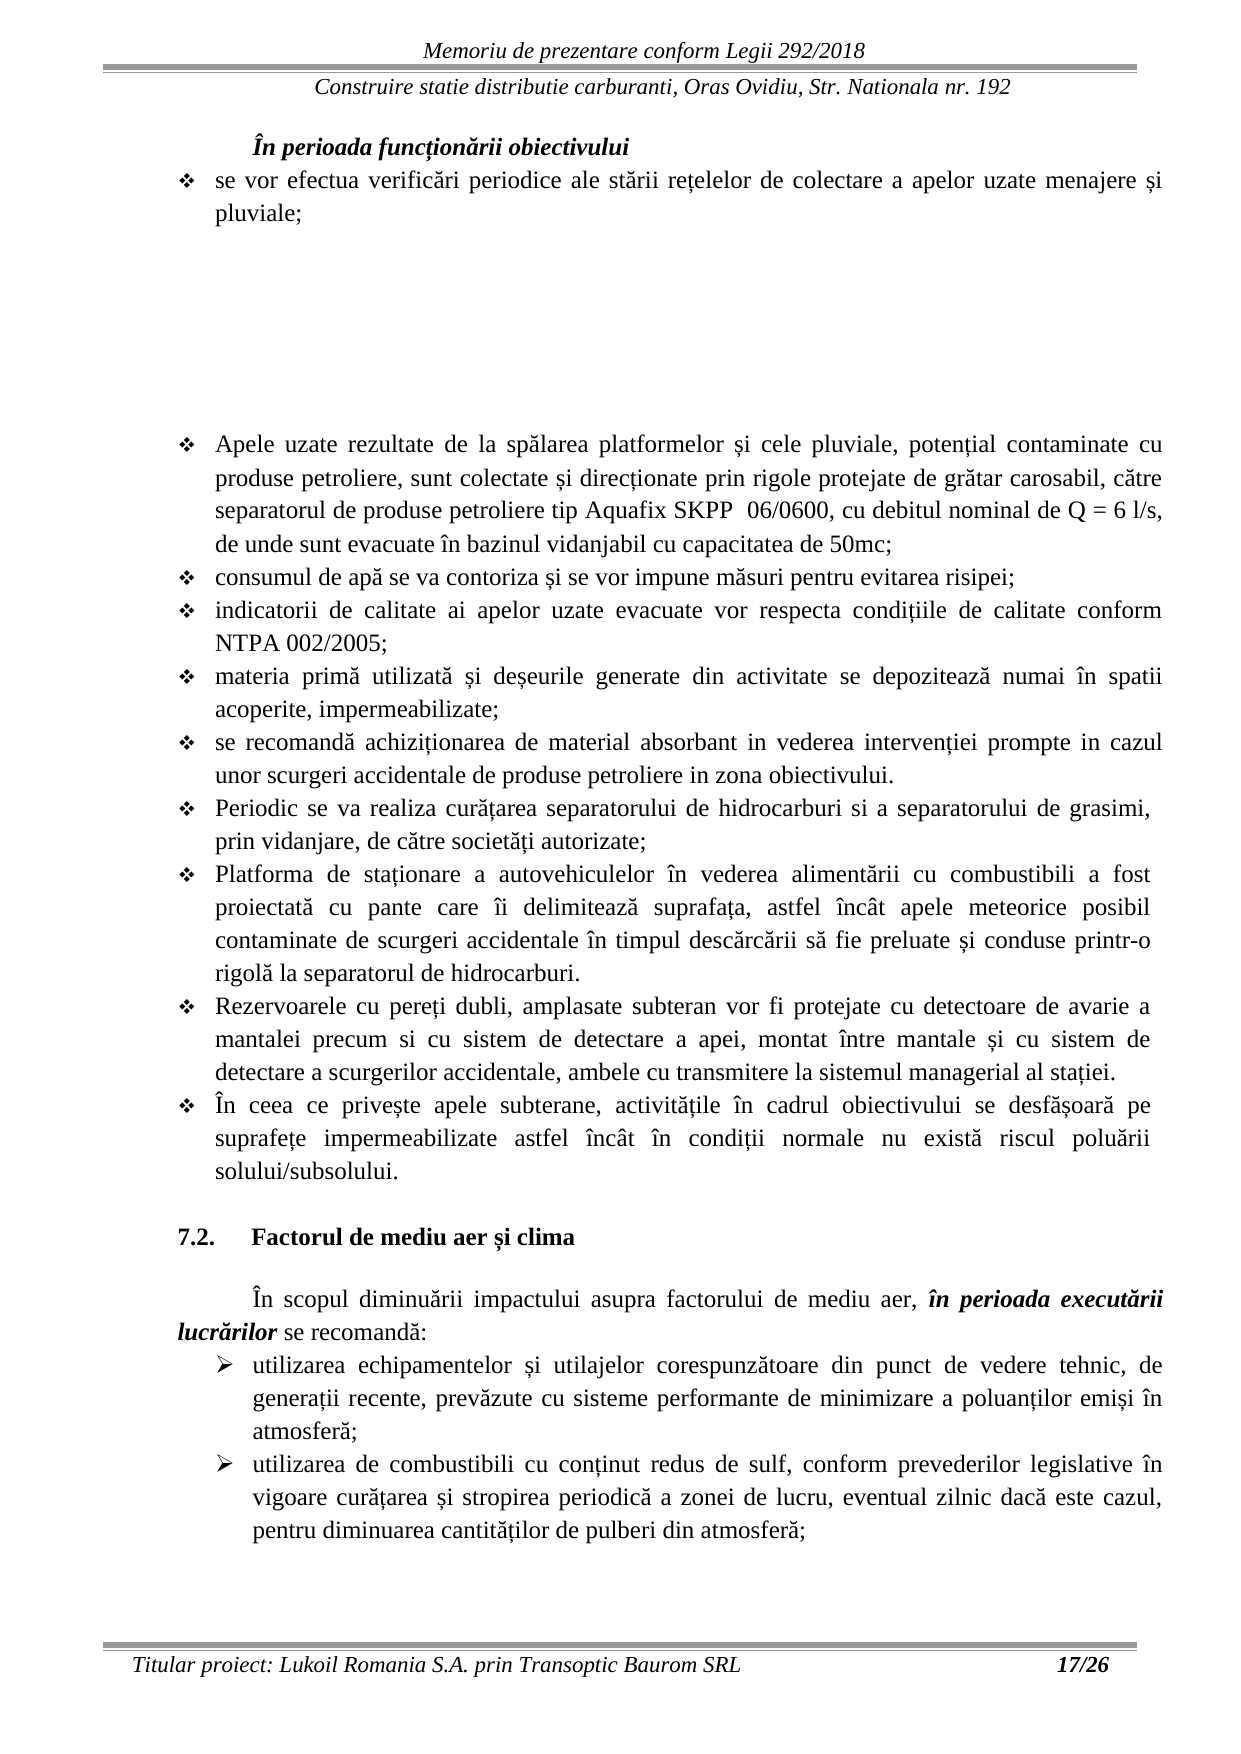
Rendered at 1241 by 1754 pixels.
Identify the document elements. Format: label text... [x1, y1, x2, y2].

list se vor efectua verificări periodice ale stării rețelelor de colectare a apelor uzate menajere și pluviale; [177, 165, 1163, 227]
list Periodic se va realiza curățarea separatorului de hidrocarburi si a separatorului de grasimi, prin vidanjare, de către societăți autorizate; [177, 793, 1152, 854]
list Platforma de staționare a autovehiculelor în vederea alimentării cu combustibili a fost proiectată cu pante care îi delimitează suprafața, astfel încât apele meteorice posibil contaminate de scurgeri accidentale în timpul descărcării să fie preluate și conduse printr-o rigolă la separatorul de hidrocarburi. [177, 859, 1152, 987]
list utilizarea echipamentelor și utilajelor corespunzătoare din punct de vedere tehnic, de generații recente, prevăzute cu sisteme performante de minimizare a poluanților emiși în atmosferă; [215, 1350, 1163, 1445]
list În ceea ce privește apele subterane, activitățile în cadrul obiectivului se desfășoară pe suprafețe impermeabilizate astfel încât în condiții normale nu există riscul poluării solului/subsolului. [177, 1090, 1152, 1185]
list utilizarea de combustibili cu conținut redus de sulf, conform prevederilor legislative în vigoare curățarea și stropirea periodică a zonei de lucru, eventual zilnic dacă este cazul, pentru diminuarea cantităților de pulberi din atmosferă; [215, 1449, 1163, 1544]
list consumul de apă se va contoriza și se vor impune măsuri pentru evitarea risipei; [177, 562, 1163, 590]
text În perioada funcționării obiectivului [251, 132, 1163, 161]
list indicatorii de calitate ai apelor uzate evacuate vor respecta condițiile de calitate conform NTPA 002/2005; [177, 595, 1163, 656]
list Rezervoarele cu pereți dubli, amplasate subteran vor fi protejate cu detectoare de avarie a mantalei precum si cu sistem de detectare a apei, montat între mantale și cu sistem de detectare a scurgerilor accidentale, ambele cu transmitere la sistemul managerial al stației. [177, 991, 1152, 1086]
text În scopul diminuării impactului asupra factorului de mediu aer, în perioada executării lucrărilor se recomandă: [177, 1284, 1163, 1346]
list materia primă utilizată și deșeurile generate din activitate se depozitează numai în spatii acoperite, impermeabilizate; [177, 661, 1163, 722]
list Apele uzate rezultate de la spălarea platformelor și cele pluviale, potențial contaminate cu produse petroliere, sunt colectate și direcționate prin rigole protejate de grătar carosabil, către separatorul de produse petroliere tip Aquafix SKPP 06/0600, cu debitul nominal de Q = 6 l/s, de unde sunt evacuate în bazinul vidanjabil cu capacitatea de 50mc; [177, 429, 1163, 557]
subtitle Factorul de mediu aer și clima [177, 1222, 1152, 1251]
list se recomandă achiziționarea de material absorbant in vederea intervenției prompte in cazul unor scurgeri accidentale de produse petroliere in zona obiectivului. [177, 727, 1163, 788]
